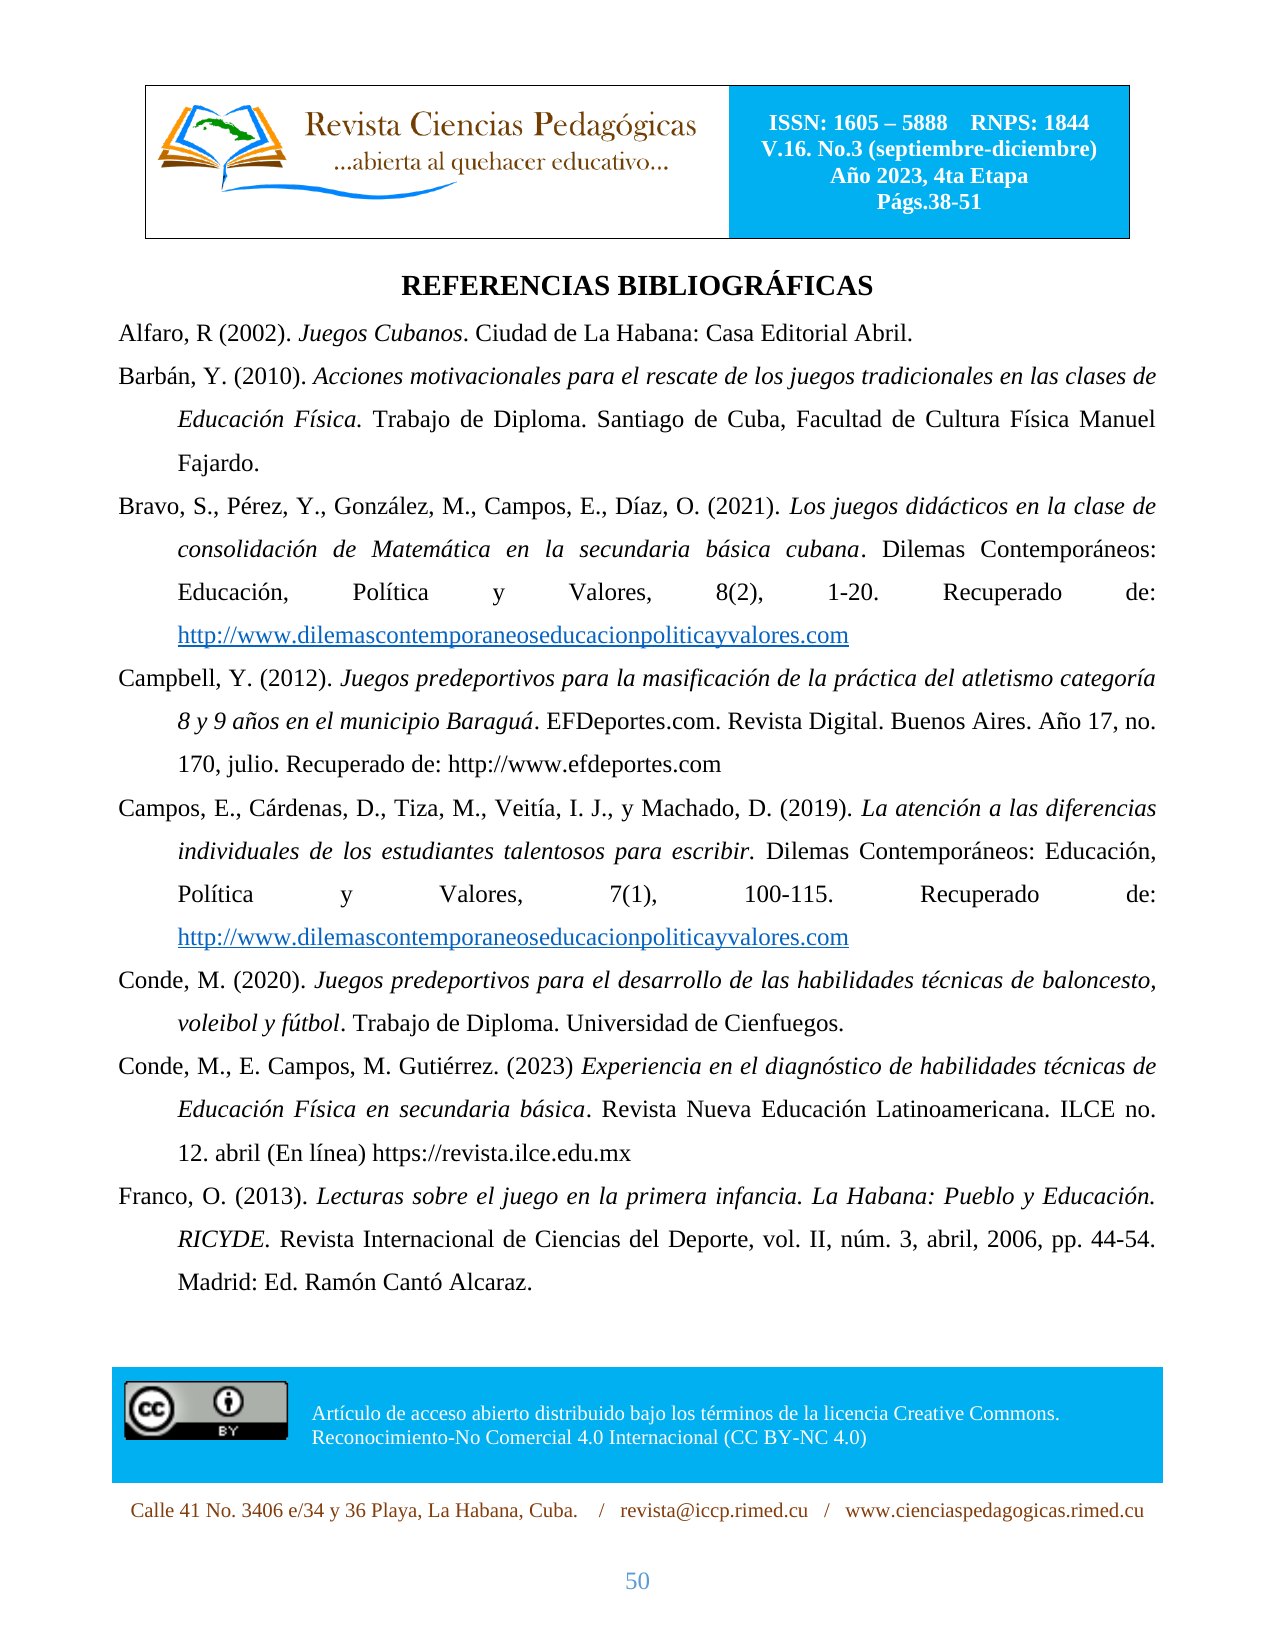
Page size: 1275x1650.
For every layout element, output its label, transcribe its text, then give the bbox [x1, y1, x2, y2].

text Alfaro, R (2002). Juegos Cubanos. Ciudad de La Habana: Casa Editorial Abril. [118, 318, 1157, 347]
text Campos, E., Cárdenas, D., Tiza, M., Veitía, I. J., y Machado, D. (2019). La atención a las diferencias individuales de los estudiantes talentosos para escribir. Dilemas Contemporáneos: Educación, Política y Valores, 7(1), 100-115. Recuperado de: http://www.dilemascontemporaneoseducacionpoliticayvalores.com [118, 793, 1157, 951]
subtitle REFERENCIAS BIBLIOGRÁFICAS [118, 268, 1157, 302]
text Franco, O. (2013). Lecturas sobre el juego en la primera infancia. La Habana: Pueblo y Educación. RICYDE. Revista Internacional de Ciencias del Deporte, vol. II, núm. 3, abril, 2006, pp. 44-54. Madrid: Ed. Ramón Cantó Alcaraz. [118, 1181, 1157, 1296]
text Conde, M. (2020). Juegos predeportivos para el desarrollo de las habilidades técnicas de baloncesto, voleibol y fútbol. Trabajo de Diploma. Universidad de Cienfuegos. [118, 965, 1157, 1037]
picture [126, 1382, 287, 1439]
text Barbán, Y. (2010). Acciones motivacionales para el rescate de los juegos tradicionales en las clases de Educación Física. Trabajo de Diploma. Santiago de Cuba, Facultad de Cultura Física Manuel Fajardo. [118, 361, 1157, 476]
text Campbell, Y. (2012). Juegos predeportivos para la masificación de la práctica del atletismo categoría 8 y 9 años en el municipio Baraguá. EFDeportes.com. Revista Digital. Buenos Aires. Año 17, no. 170, julio. Recuperado de: http://www.efdeportes.com [118, 663, 1157, 778]
text Conde, M., E. Campos, M. Gutiérrez. (2023) Experiencia en el diagnóstico de habilidades técnicas de Educación Física en secundaria básica. Revista Nueva Educación Latinoamericana. ILCE no. 12. abril (En línea) https://revista.ilce.edu.mx [118, 1051, 1157, 1166]
text Bravo, S., Pérez, Y., González, M., Campos, E., Díaz, O. (2021). Los juegos didácticos en la clase de consolidación de Matemática en la secundaria básica cubana. Dilemas Contemporáneos: Educación, Política y Valores, 8(2), 1-20. Recuperado de: http://www.dilemascontemporaneoseducacionpoliticayvalores.com [118, 491, 1157, 649]
picture [157, 93, 718, 203]
